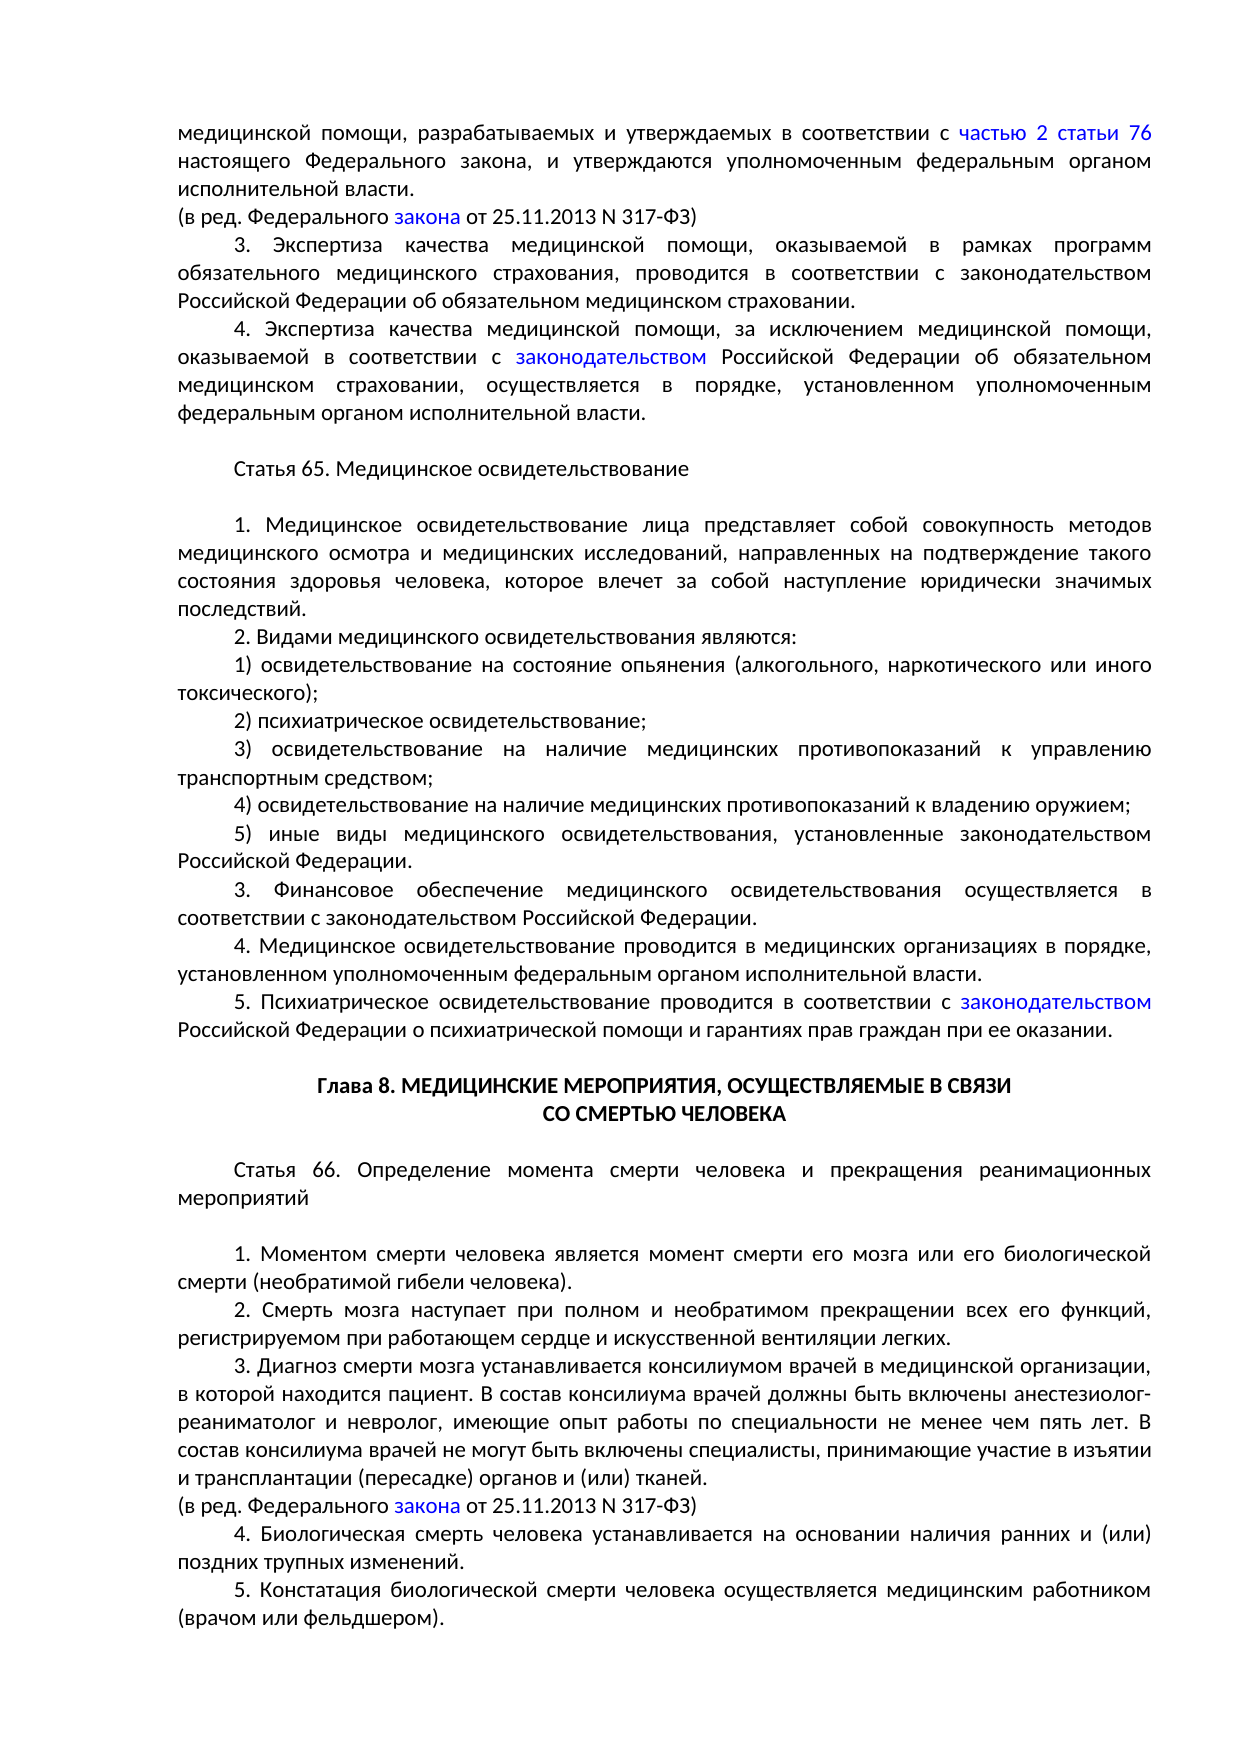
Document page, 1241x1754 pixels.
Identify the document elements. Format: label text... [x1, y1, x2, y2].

text 3) освидетельствование на наличие медицинских противопоказаний к управлению транспортным средством; [177, 734, 1152, 791]
text 3. Экспертиза качества медицинской помощи, оказываемой в рамках программ обязательного медицинского страхования, проводится в соответствии с законодательством Российской Федерации об обязательном медицинском страховании. [177, 230, 1152, 314]
title Глава 8. МЕДИЦИНСКИЕ МЕРОПРИЯТИЯ, ОСУЩЕСТВЛЯЕМЫЕ В СВЯЗИ [177, 1071, 1152, 1099]
text (в ред. Федерального закона от 25.11.2013 N 317-ФЗ) [177, 1491, 1152, 1519]
text 2. Смерть мозга наступает при полном и необратимом прекращении всех его функций, регистрируемом при работающем сердце и искусственной вентиляции легких. [177, 1295, 1152, 1351]
text Статья 65. Медицинское освидетельствование [177, 454, 1152, 482]
text 1. Моментом смерти человека является момент смерти его мозга или его биологической смерти (необратимой гибели человека). [177, 1239, 1152, 1295]
text 5) иные виды медицинского освидетельствования, установленные законодательством Российской Федерации. [177, 819, 1152, 875]
text 5. Психиатрическое освидетельствование проводится в соответствии с законодательством Российской Федерации о психиатрической помощи и гарантиях прав граждан при ее оказании. [177, 987, 1152, 1043]
text 4) освидетельствование на наличие медицинских противопоказаний к владению оружием; [177, 791, 1152, 819]
text (в ред. Федерального закона от 25.11.2013 N 317-ФЗ) [177, 202, 1152, 230]
text 2. Видами медицинского освидетельствования являются: [177, 622, 1152, 651]
text 3. Диагноз смерти мозга устанавливается консилиумом врачей в медицинской организации, в которой находится пациент. В состав консилиума врачей должны быть включены анестезиолог-реаниматолог и невролог, имеющие опыт работы по специальности не менее чем пять лет. В состав консилиума врачей не могут быть включены специалисты, принимающие участие в изъятии и трансплантации (пересадке) органов и (или) тканей. [177, 1351, 1152, 1491]
text 4. Медицинское освидетельствование проводится в медицинских организациях в порядке, установленном уполномоченным федеральным органом исполнительной власти. [177, 931, 1152, 987]
text 4. Биологическая смерть человека устанавливается на основании наличия ранних и (или) поздних трупных изменений. [177, 1519, 1152, 1575]
text 4. Экспертиза качества медицинской помощи, за исключением медицинской помощи, оказываемой в соответствии с законодательством Российской Федерации об обязательном медицинском страховании, осуществляется в порядке, установленном уполномоченным федеральным органом исполнительной власти. [177, 314, 1152, 426]
title СО СМЕРТЬЮ ЧЕЛОВЕКА [177, 1099, 1152, 1127]
text 5. Констатация биологической смерти человека осуществляется медицинским работником (врачом или фельдшером). [177, 1575, 1152, 1631]
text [177, 118, 1152, 202]
text 3. Финансовое обеспечение медицинского освидетельствования осуществляется в соответствии с законодательством Российской Федерации. [177, 875, 1152, 931]
text Статья 66. Определение момента смерти человека и прекращения реанимационных мероприятий [177, 1155, 1152, 1211]
text 1) освидетельствование на состояние опьянения (алкогольного, наркотического или иного токсического); [177, 651, 1152, 707]
text 1. Медицинское освидетельствование лица представляет собой совокупность методов медицинского осмотра и медицинских исследований, направленных на подтверждение такого состояния здоровья человека, которое влечет за собой наступление юридически значимых последствий. [177, 510, 1152, 622]
text 2) психиатрическое освидетельствование; [177, 707, 1152, 734]
